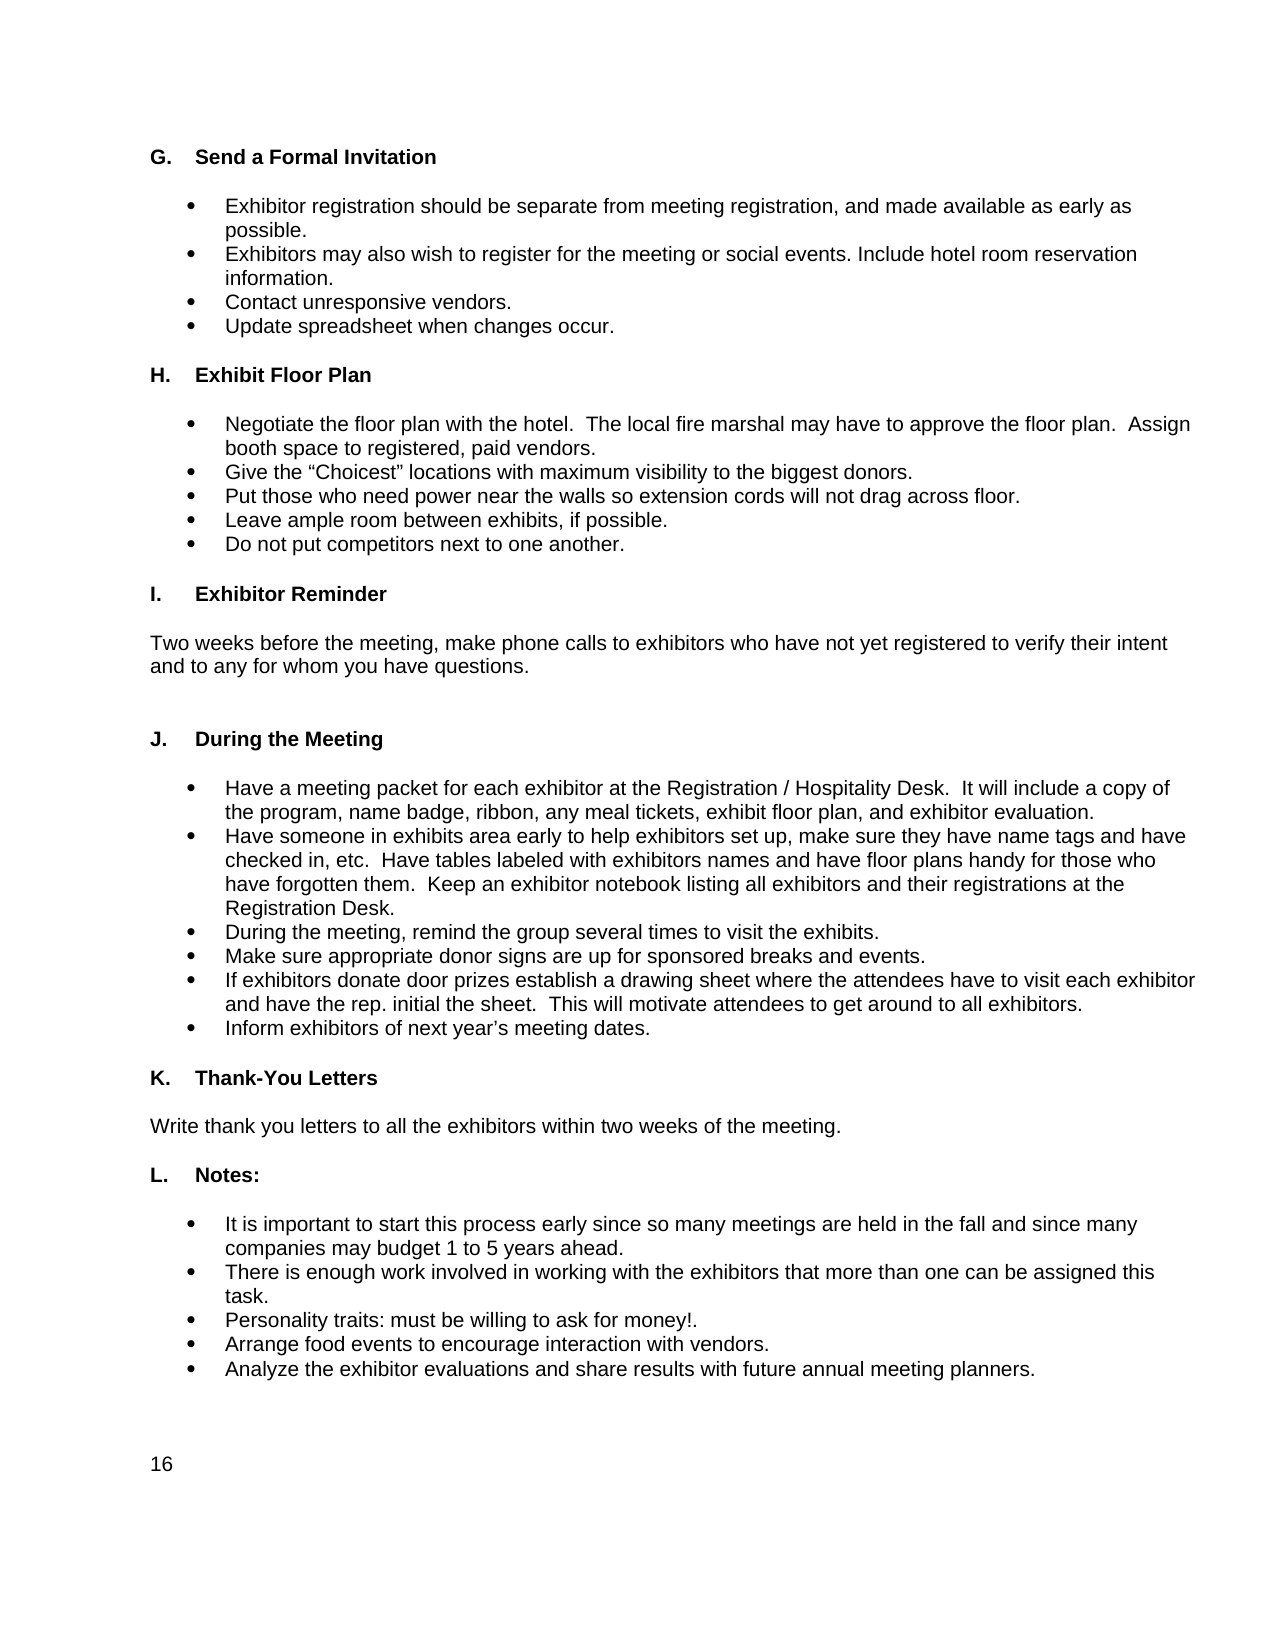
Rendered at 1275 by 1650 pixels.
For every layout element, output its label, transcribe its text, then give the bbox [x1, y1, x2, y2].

list Inform exhibitors of next year’s meeting dates. [187, 1016, 1200, 1040]
text Write thank you letters to all the exhibitors within two weeks of the meeting. [150, 1114, 1200, 1138]
subtitle K. Thank-You Letters [150, 1065, 1200, 1089]
list Personality traits: must be willing to ask for money!. [187, 1308, 1200, 1332]
list Analyze the exhibitor evaluations and share results with future annual meeting planners. [187, 1356, 1200, 1380]
list Make sure appropriate donor signs are up for sponsored breaks and events. [187, 944, 1200, 968]
list Give the “Choicest” locations with maximum visibility to the biggest donors. [187, 460, 1200, 484]
list Exhibitor registration should be separate from meeting registration, and made available as early as possible. [187, 194, 1200, 242]
list There is enough work involved in working with the exhibitors that more than one can be assigned this task. [187, 1260, 1200, 1308]
subtitle G. Send a Formal Invitation [150, 145, 1200, 169]
subtitle H. Exhibit Floor Plan [150, 363, 1200, 387]
subtitle L. Notes: [150, 1163, 1200, 1187]
list Contact unresponsive vendors. [187, 290, 1200, 314]
list Do not put competitors next to one another. [187, 532, 1200, 556]
subtitle I. Exhibitor Reminder [150, 581, 1200, 605]
list If exhibitors donate door prizes establish a drawing sheet where the attendees have to visit each exhibitor and have the rep. initial the sheet. This will motivate attendees to get around to all exhibitors. [187, 968, 1200, 1016]
list Update spreadsheet when changes occur. [187, 314, 1200, 338]
list Negotiate the floor plan with the hotel. The local fire marshal may have to approve the floor plan. Assign booth space to registered, paid vendors. [187, 412, 1200, 460]
list Have a meeting packet for each exhibitor at the Registration / Hospitality Desk. It will include a copy of the program, name badge, ribbon, any meal tickets, exhibit floor plan, and exhibitor evaluation. [187, 776, 1200, 824]
list It is important to start this process early since so many meetings are held in the fall and since many companies may budget 1 to 5 years ahead. [187, 1212, 1200, 1260]
list Leave ample room between exhibits, if possible. [187, 508, 1200, 532]
list Exhibitors may also wish to register for the meeting or social events. Include hotel room reservation information. [187, 242, 1200, 290]
list Arrange food events to encourage interaction with vendors. [187, 1332, 1200, 1356]
list During the meeting, remind the group several times to visit the exhibits. [187, 920, 1200, 944]
subtitle J. During the Meeting [150, 727, 1200, 751]
list Have someone in exhibits area early to help exhibitors set up, make sure they have name tags and have checked in, etc. Have tables labeled with exhibitors names and have floor plans handy for those who have forgotten them. Keep an exhibitor notebook listing all exhibitors and their registrations at the Registration Desk. [187, 824, 1200, 920]
text Two weeks before the meeting, make phone calls to exhibitors who have not yet registered to verify their intent and to any for whom you have questions. [150, 630, 1200, 678]
list Put those who need power near the walls so extension cords will not drag across floor. [187, 484, 1200, 508]
